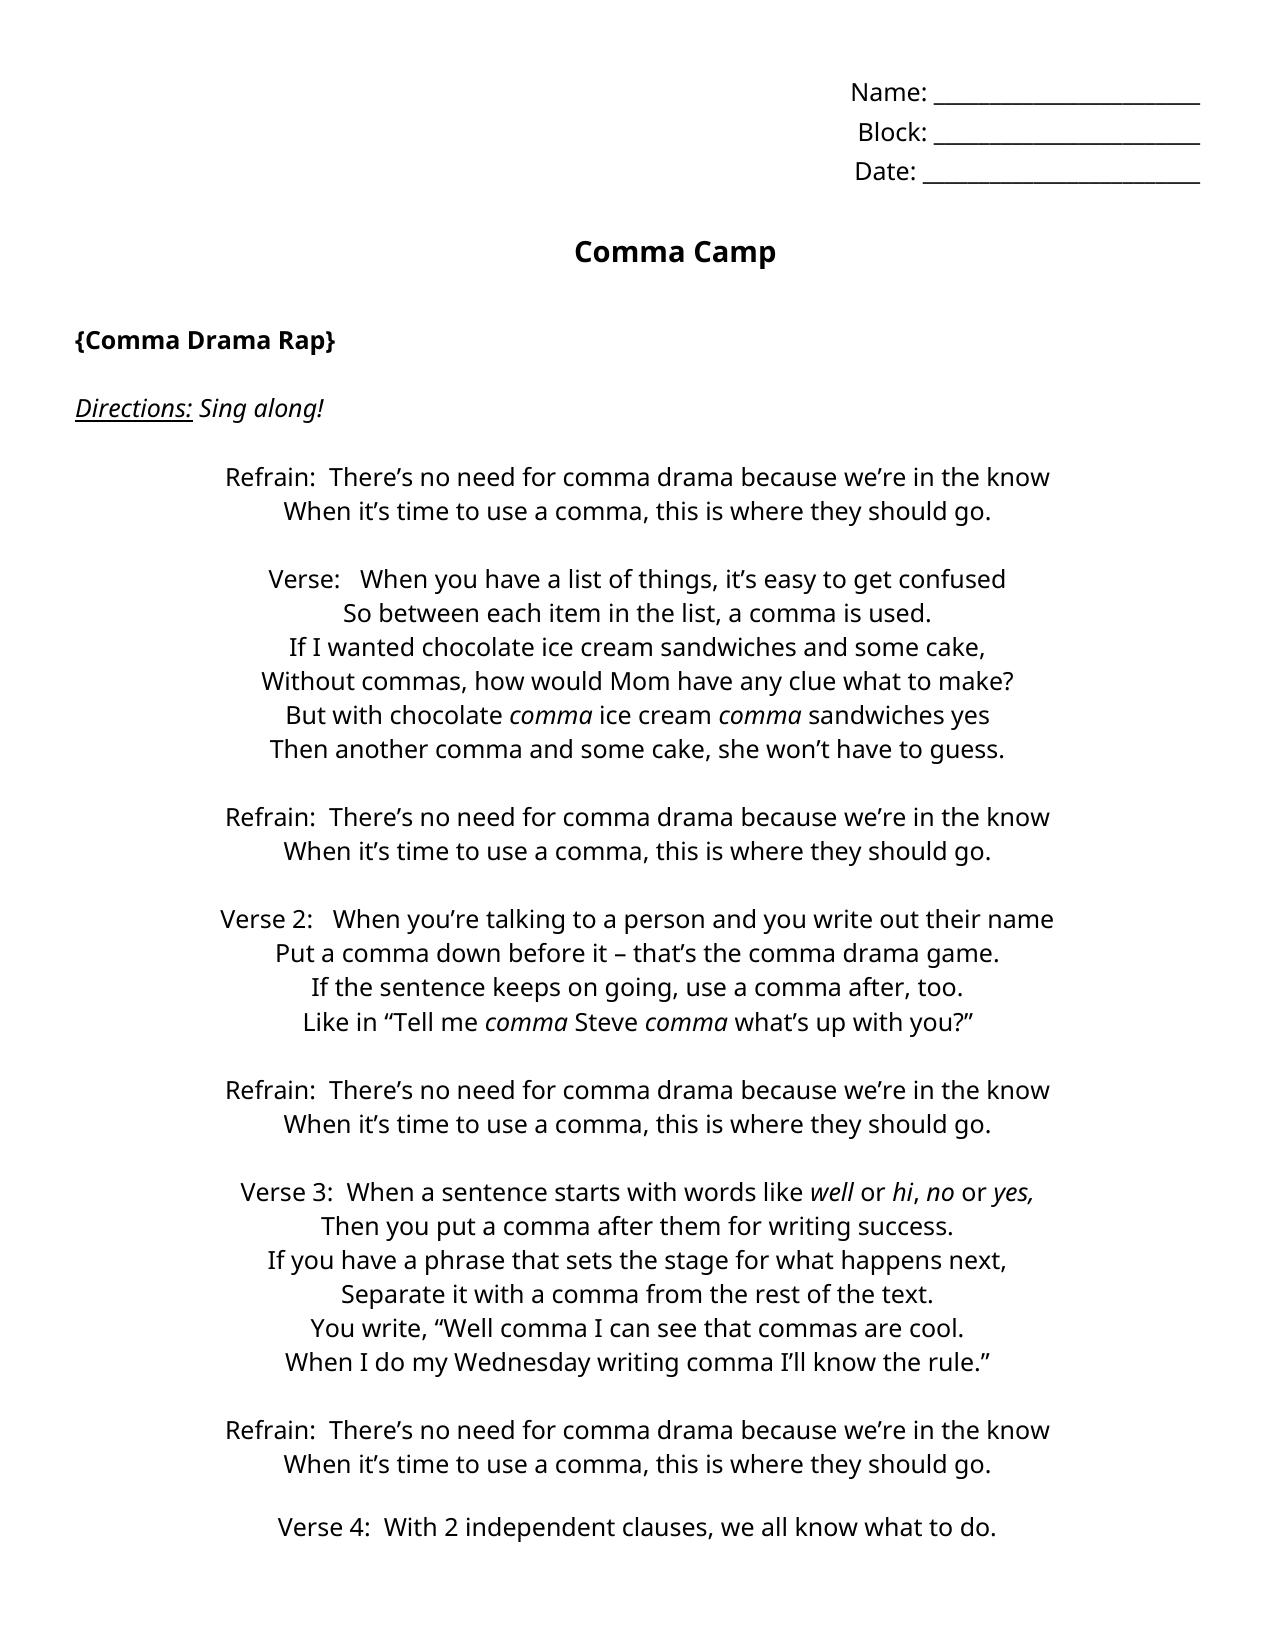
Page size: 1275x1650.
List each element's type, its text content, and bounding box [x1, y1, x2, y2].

text Comma Camp [150, 232, 1200, 271]
title Verse 4: With 2 independent clauses, we all know what to do. [75, 1509, 1200, 1543]
title If you have a phrase that sets the stage for what happens next, [75, 1243, 1200, 1277]
title When it’s time to use a comma, this is where they should go. [75, 834, 1200, 868]
title Then you put a comma after them for writing success. [75, 1208, 1200, 1243]
title Without commas, how would Mom have any clue what to make? [75, 663, 1200, 698]
title Like in “Tell me comma Steve comma what’s up with you?” [75, 1004, 1200, 1038]
title Then another comma and some cake, she won’t have to guess. [75, 732, 1200, 766]
text Name: ________________________ [150, 75, 1200, 109]
title But with chocolate comma ice cream comma sandwiches yes [75, 698, 1200, 732]
title You write, “Well comma I can see that commas are cool. [75, 1311, 1200, 1345]
text Block: ________________________ [150, 114, 1200, 148]
title When it’s time to use a comma, this is where they should go. [75, 1447, 1200, 1481]
title If I wanted chocolate ice cream sandwiches and some cake, [75, 629, 1200, 663]
title So between each item in the list, a comma is used. [75, 595, 1200, 629]
title Verse 2: When you’re talking to a person and you write out their name [75, 902, 1200, 936]
title Verse 3: When a sentence starts with words like well or hi, no or yes, [75, 1174, 1200, 1208]
title Separate it with a comma from the rest of the text. [75, 1277, 1200, 1311]
title If the sentence keeps on going, use a comma after, too. [75, 970, 1200, 1004]
title Refrain: There’s no need for comma drama because we’re in the know [75, 800, 1200, 834]
title Verse: When you have a list of things, it’s easy to get confused [75, 561, 1200, 595]
title When I do my Wednesday writing comma I’ll know the rule.” [75, 1345, 1200, 1379]
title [75, 1413, 1200, 1447]
title Put a comma down before it – that’s the comma drama game. [75, 936, 1200, 970]
title When it’s time to use a comma, this is where they should go. [75, 1106, 1200, 1140]
title When it’s time to use a comma, this is where they should go. [75, 493, 1200, 527]
title {Comma Drama Rap} [75, 323, 1200, 357]
title Refrain: There’s no need for comma drama because we’re in the know [75, 459, 1200, 493]
title Directions: Sing along! [75, 391, 1200, 425]
title Refrain: There’s no need for comma drama because we’re in the know [75, 1072, 1200, 1106]
text Date: _________________________ [150, 153, 1200, 187]
